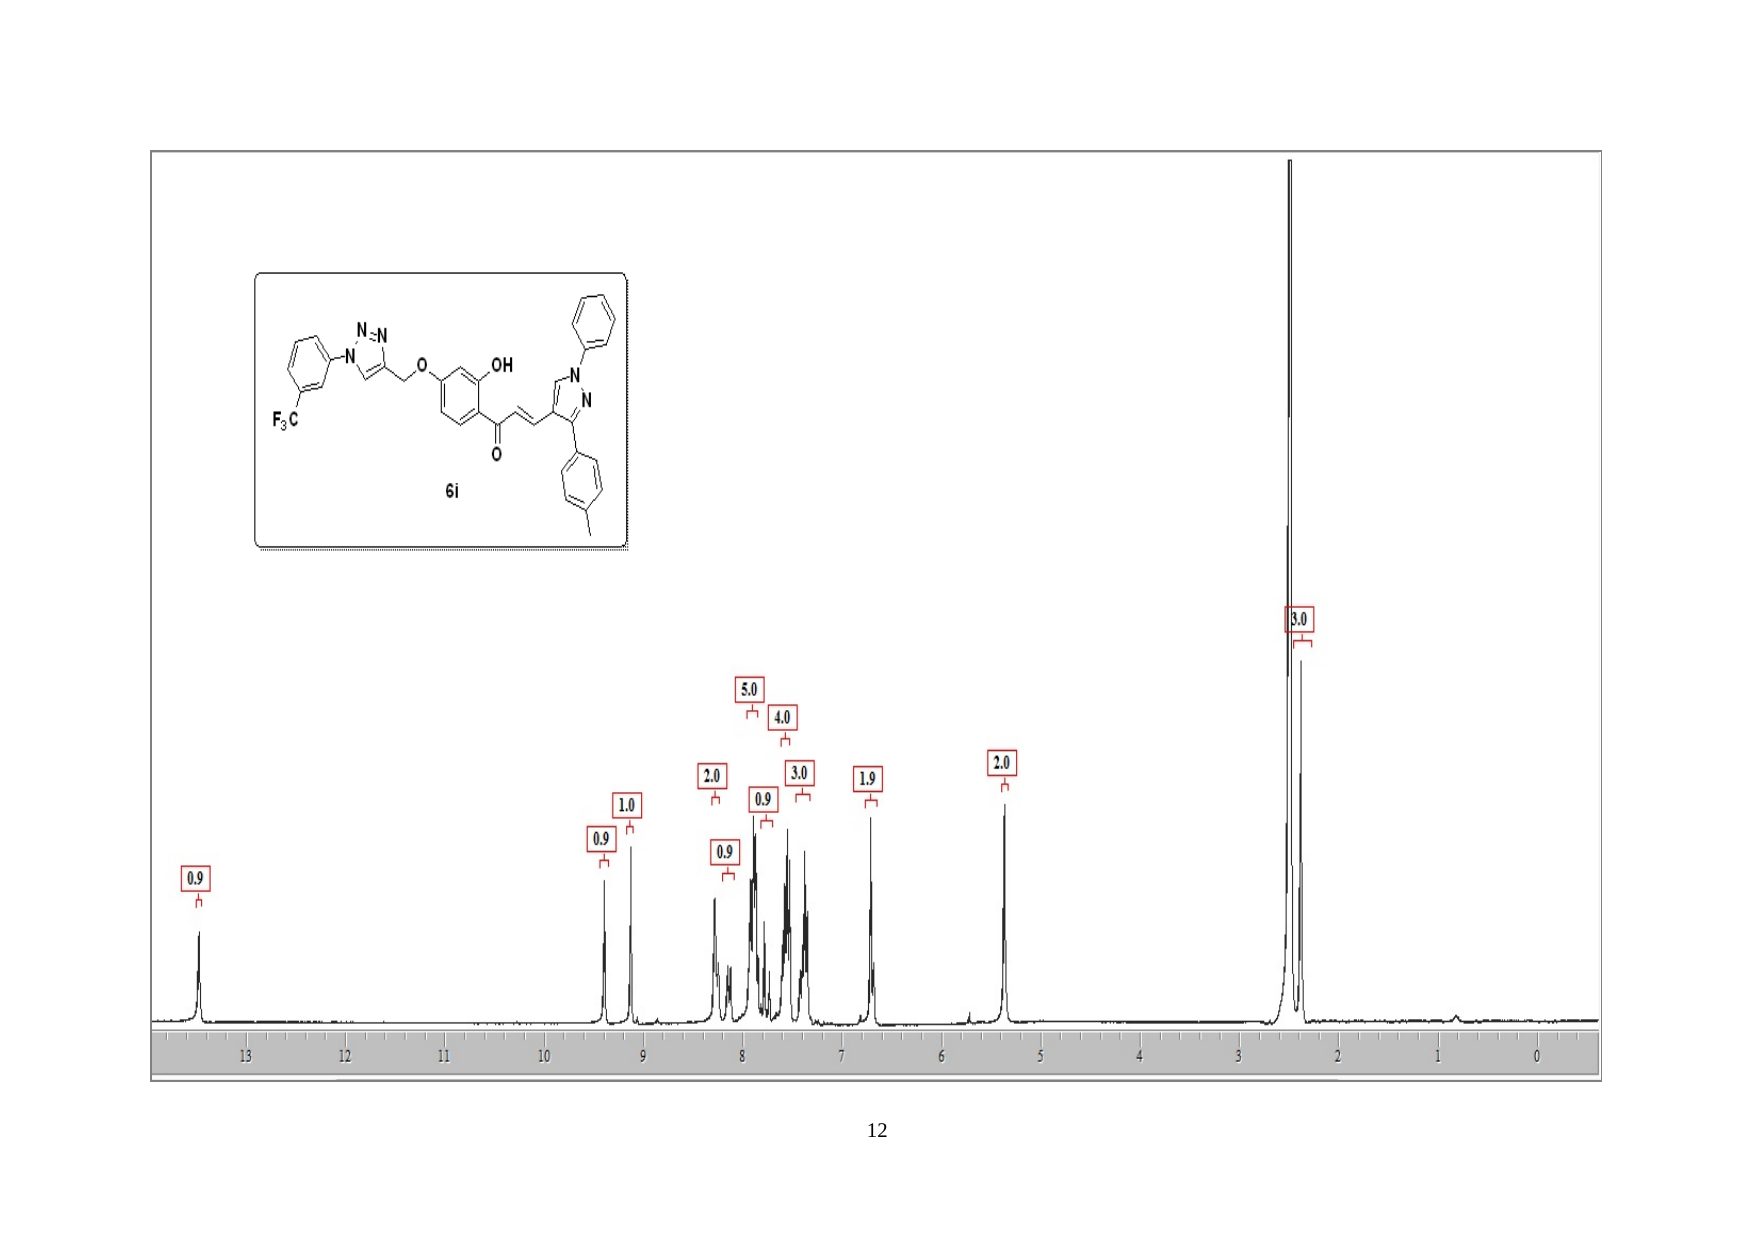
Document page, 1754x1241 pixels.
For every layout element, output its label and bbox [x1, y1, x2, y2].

picture [152, 152, 1601, 1080]
